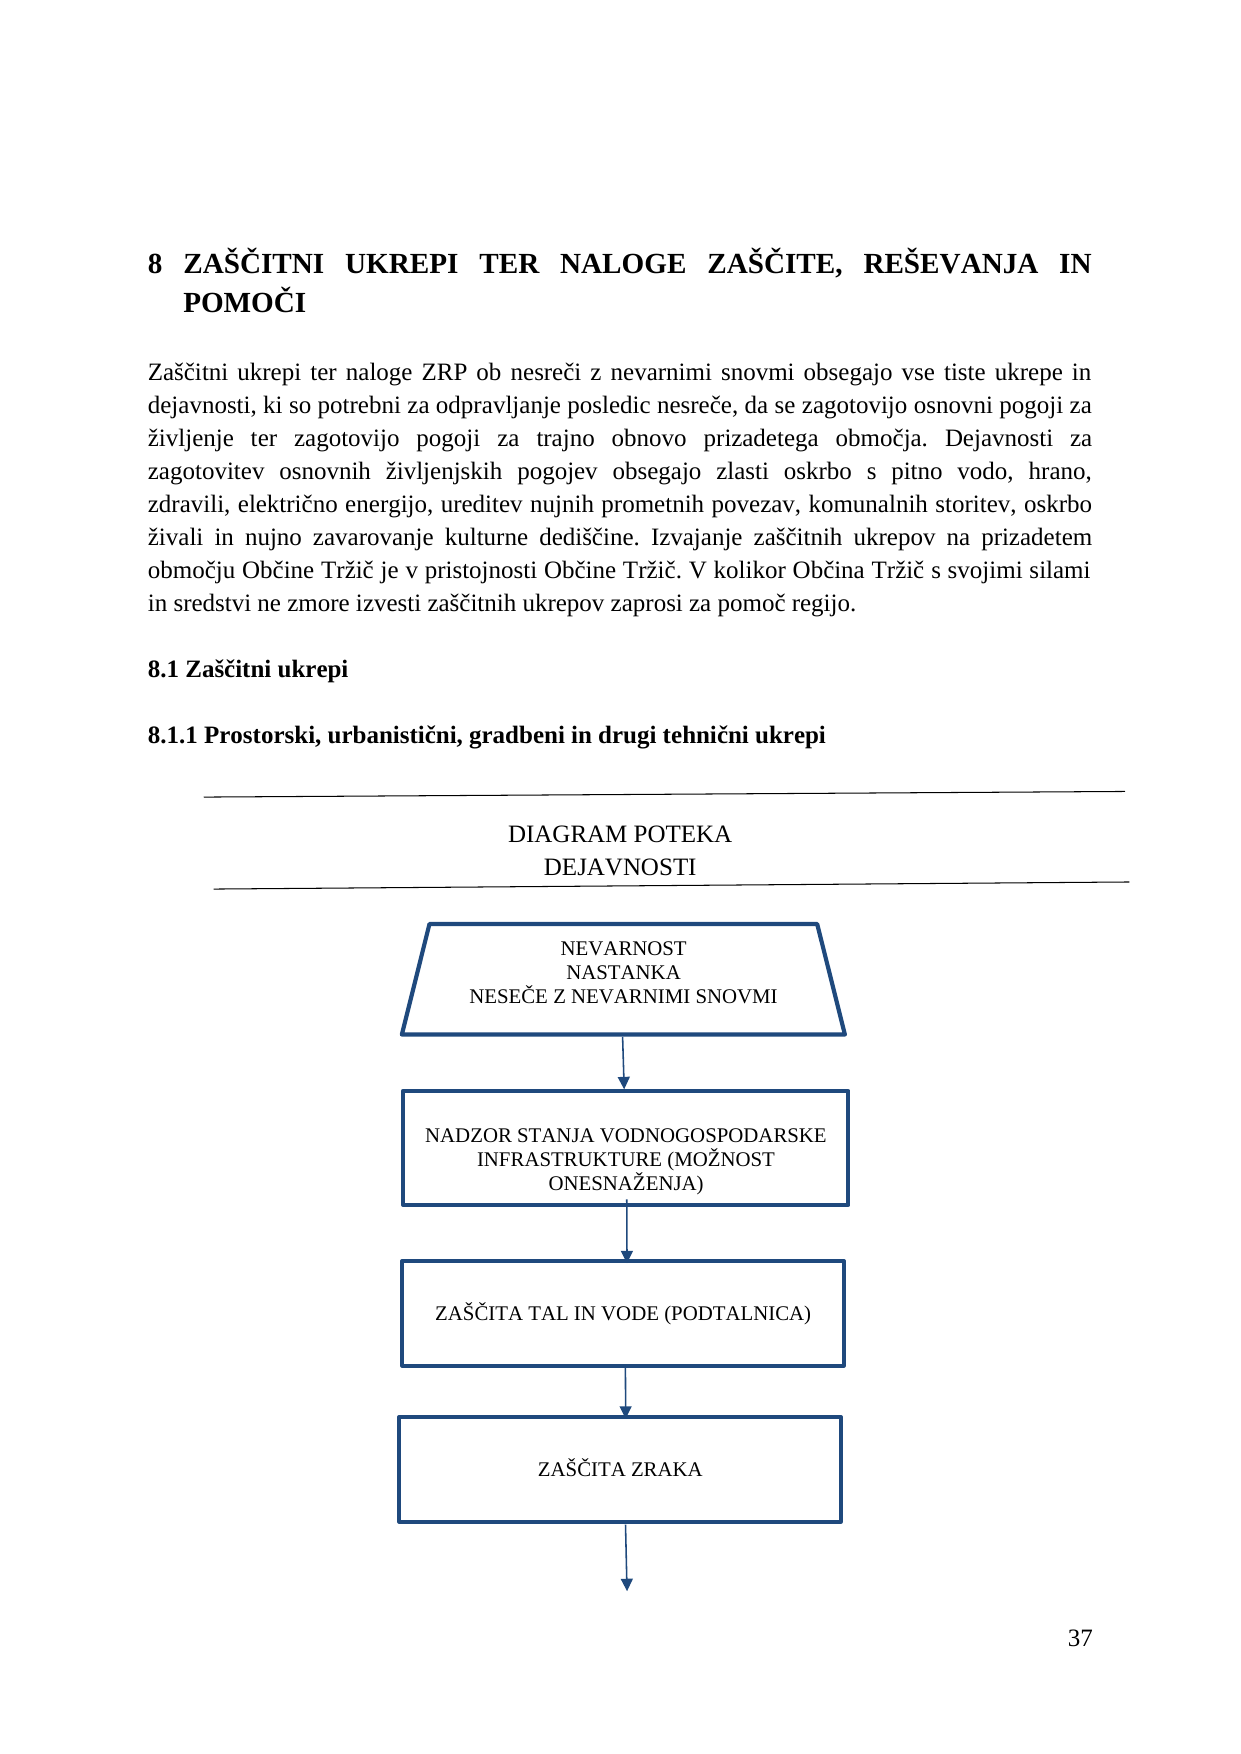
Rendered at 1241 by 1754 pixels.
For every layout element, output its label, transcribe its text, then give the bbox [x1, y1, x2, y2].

text DEJAVNOSTI [148, 852, 1093, 881]
text DIAGRAM POTEKA [148, 819, 1093, 848]
subtitle 8.1.1 Prostorski, urbanistični, gradbeni in drugi tehnični ukrepi [148, 720, 1093, 749]
subtitle 8.1 Zaščitni ukrepi [148, 654, 1093, 683]
subtitle 8 ZAŠČITNI UKREPI TER NALOGE ZAŠČITE, REŠEVANJA IN POMOČI [148, 247, 1093, 319]
text Zaščitni ukrepi ter naloge ZRP ob nesreči z nevarnimi snovmi obsegajo vse tiste ukrepe in dejavnosti, ki so potrebni za odpravljanje posledic nesreče, da se zagotovijo osnovni pogoji za življenje ter zagotovijo pogoji za trajno obnovo prizadetega območja. Dejavnosti za zagotovitev osnovnih življenjskih pogojev obsegajo zlasti oskrbo s pitno vodo, hrano, zdravili, električno energijo, ureditev nujnih prometnih povezav, komunalnih storitev, oskrbo živali in nujno zavarovanje kulturne dediščine. Izvajanje zaščitnih ukrepov na prizadetem območju Občine Tržič je v pristojnosti Občine Tržič. V kolikor Občina Tržič s svojimi silami in sredstvi ne zmore izvesti zaščitnih ukrepov zaprosi za pomoč regijo. [148, 357, 1093, 617]
